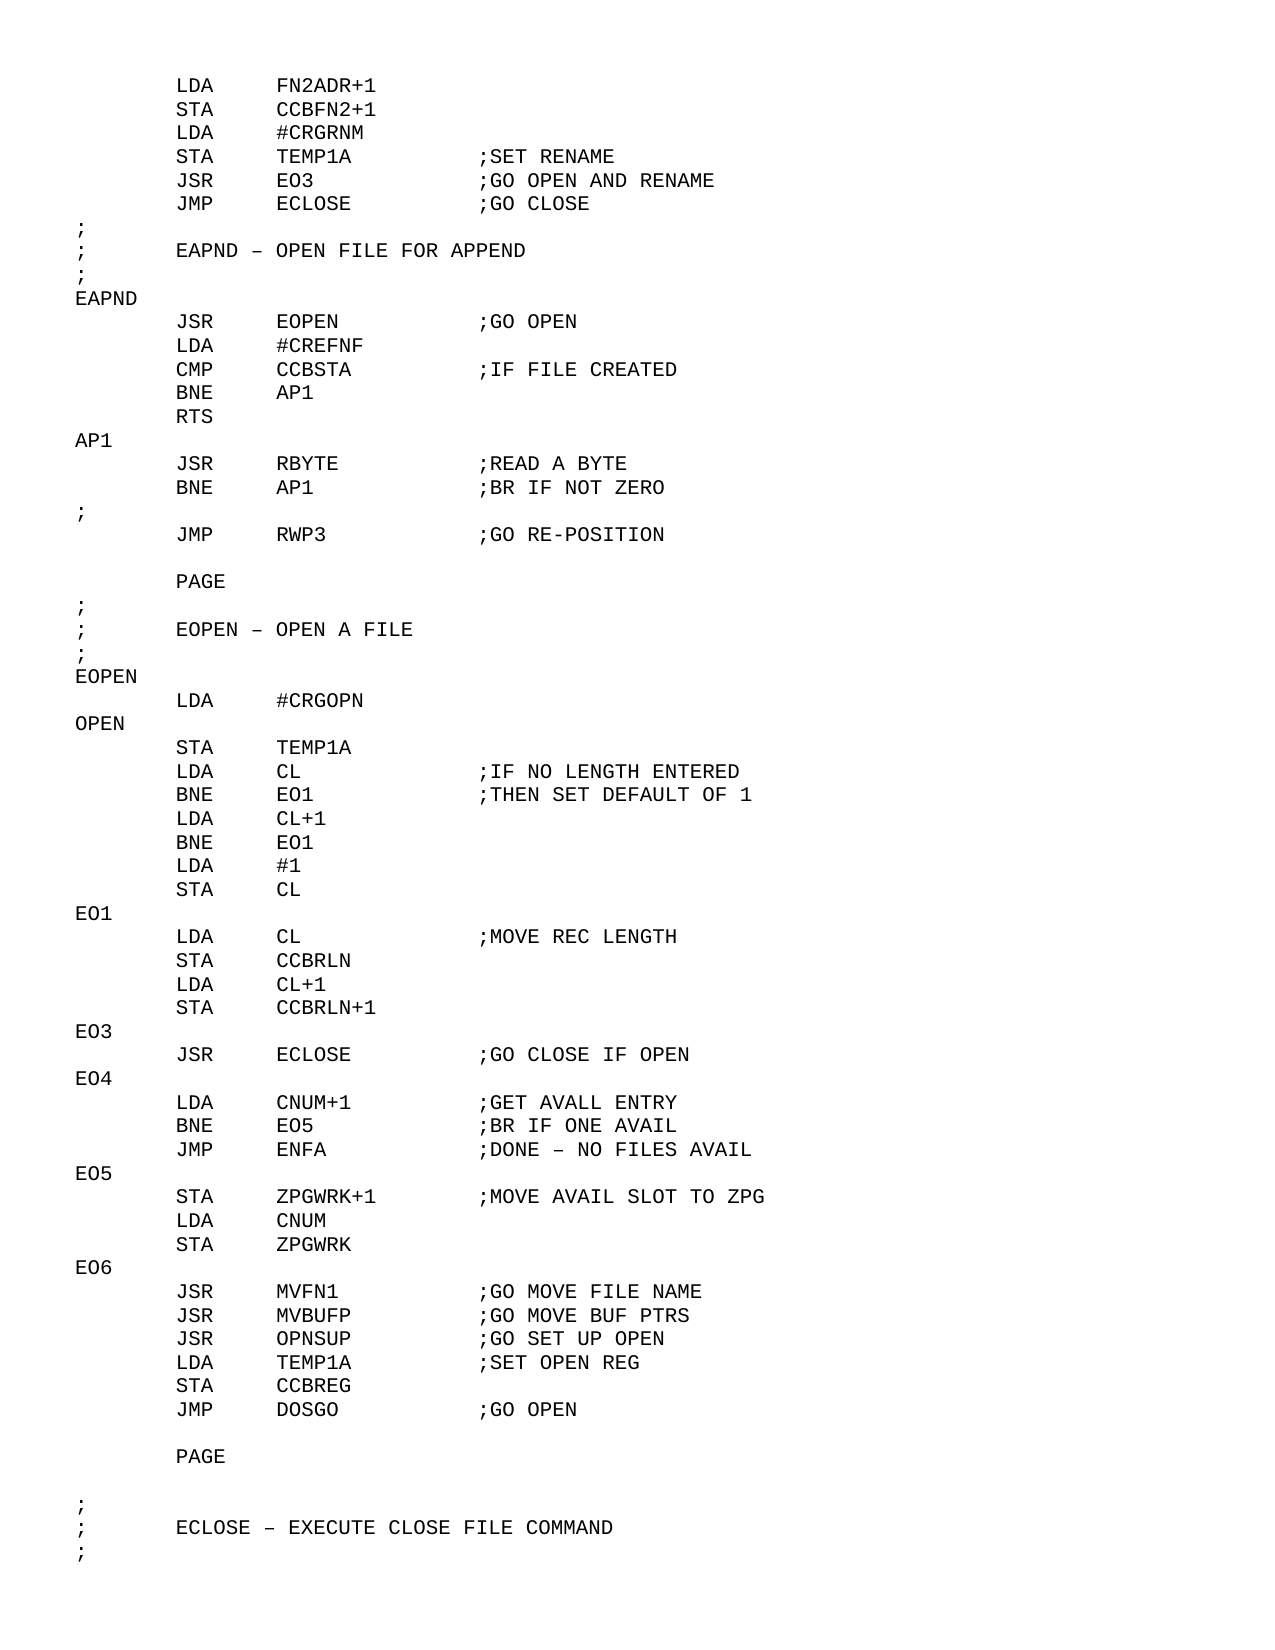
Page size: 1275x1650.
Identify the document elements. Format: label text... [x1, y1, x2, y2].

text JSR ECLOSE ;GO CLOSE IF OPEN [75, 1044, 1200, 1068]
text JSR RBYTE ;READ A BYTE [75, 453, 1200, 477]
text JSR MVBUFP ;GO MOVE BUF PTRS [75, 1304, 1200, 1328]
text LDA CL ;IF NO LENGTH ENTERED [75, 761, 1200, 784]
text ; ECLOSE – EXECUTE CLOSE FILE COMMAND [75, 1517, 1200, 1541]
text BNE EO1 ;THEN SET DEFAULT OF 1 [75, 784, 1200, 808]
text ; EOPEN – OPEN A FILE [75, 619, 1200, 642]
text ; [75, 264, 1200, 288]
text ; [75, 217, 1200, 241]
text EO1 [75, 903, 1200, 926]
text LDA #CREFNF [75, 335, 1200, 359]
text JMP RWP3 ;GO RE-POSITION [75, 524, 1200, 548]
text LDA CL ;MOVE REC LENGTH [75, 926, 1200, 950]
text OPEN [75, 713, 1200, 737]
text CMP CCBSTA ;IF FILE CREATED [75, 359, 1200, 382]
text AP1 [75, 430, 1200, 453]
text EAPND [75, 288, 1200, 311]
text STA CCBREG [75, 1376, 1200, 1399]
text EO5 [75, 1163, 1200, 1186]
text LDA CL+1 [75, 973, 1200, 997]
text ; [75, 1494, 1200, 1517]
text JMP DOSGO ;GO OPEN [75, 1399, 1200, 1423]
text STA ZPGWRK+1 ;MOVE AVAIL SLOT TO ZPG [75, 1186, 1200, 1210]
text BNE EO1 [75, 832, 1200, 855]
text JMP ECLOSE ;GO CLOSE [75, 193, 1200, 217]
text STA CL [75, 879, 1200, 903]
text ; [75, 501, 1200, 524]
text STA TEMP1A [75, 737, 1200, 761]
text STA CCBRLN [75, 950, 1200, 973]
text LDA #CRGRNM [75, 122, 1200, 146]
text EO4 [75, 1068, 1200, 1092]
text ; [75, 595, 1200, 619]
text EOPEN [75, 666, 1200, 690]
text STA TEMP1A ;SET RENAME [75, 146, 1200, 169]
text JMP ENFA ;DONE – NO FILES AVAIL [75, 1139, 1200, 1163]
text PAGE [75, 1446, 1200, 1470]
text JSR EO3 ;GO OPEN AND RENAME [75, 169, 1200, 193]
text JSR MVFN1 ;GO MOVE FILE NAME [75, 1281, 1200, 1304]
text ; EAPND – OPEN FILE FOR APPEND [75, 241, 1200, 264]
text LDA CNUM+1 ;GET AVALL ENTRY [75, 1092, 1200, 1115]
text STA ZPGWRK EO6 [75, 1234, 1200, 1281]
text BNE AP1 [75, 382, 1200, 406]
text LDA #1 [75, 855, 1200, 879]
text LDA CL+1 [75, 808, 1200, 832]
text STA CCBFN2+1 [75, 99, 1200, 122]
text BNE AP1 ;BR IF NOT ZERO [75, 477, 1200, 501]
text LDA TEMP1A ;SET OPEN REG [75, 1352, 1200, 1376]
text JSR OPNSUP ;GO SET UP OPEN [75, 1328, 1200, 1352]
text LDA FN2ADR+1 [75, 75, 1200, 99]
text ; [75, 642, 1200, 666]
text RTS [75, 406, 1200, 430]
text BNE EO5 ;BR IF ONE AVAIL [75, 1115, 1200, 1139]
text LDA CNUM [75, 1210, 1200, 1234]
text EO3 [75, 1021, 1200, 1044]
text STA CCBRLN+1 [75, 997, 1200, 1021]
text JSR EOPEN ;GO OPEN [75, 311, 1200, 335]
text ; [75, 1541, 1200, 1565]
text PAGE [75, 572, 1200, 595]
text LDA #CRGOPN [75, 690, 1200, 713]
